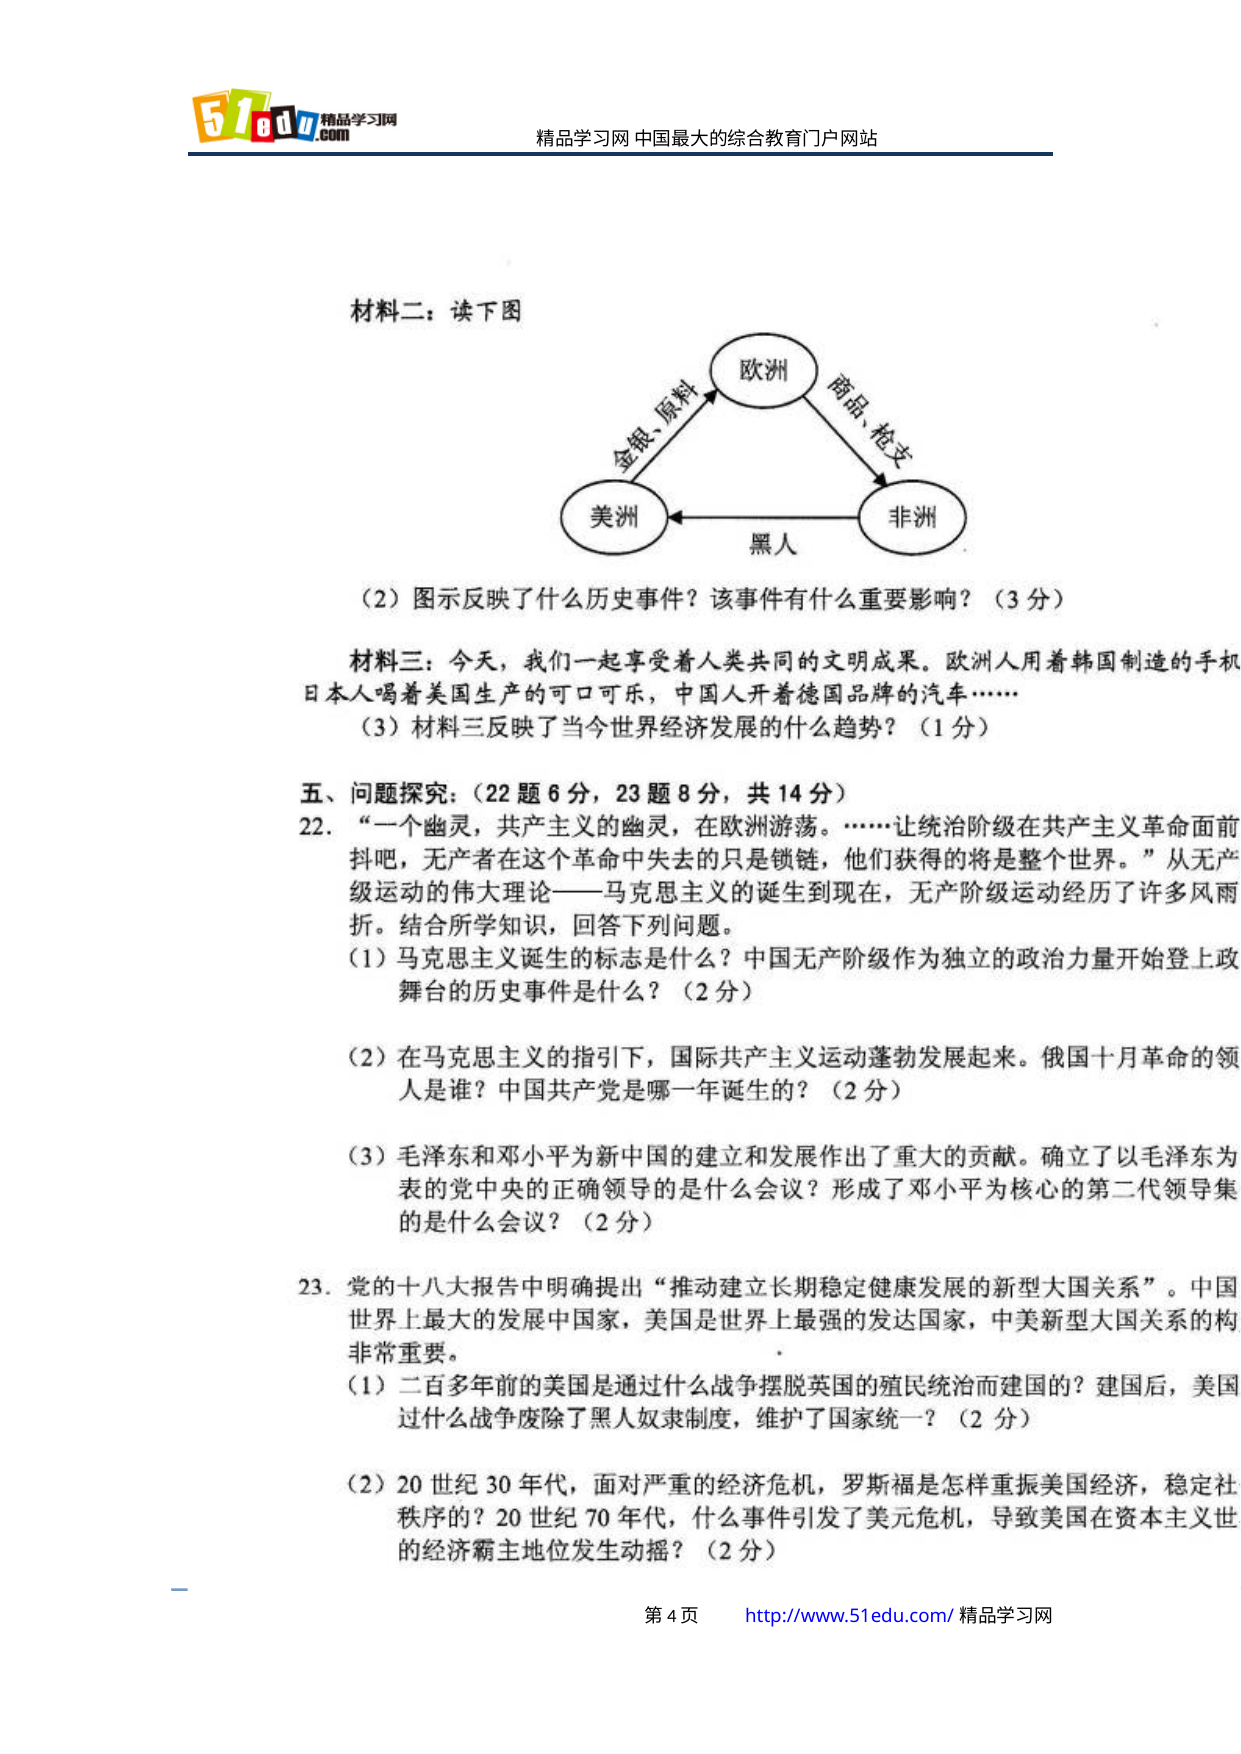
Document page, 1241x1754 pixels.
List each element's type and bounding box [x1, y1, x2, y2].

picture [187, 88, 405, 145]
picture [187, 192, 1241, 1591]
